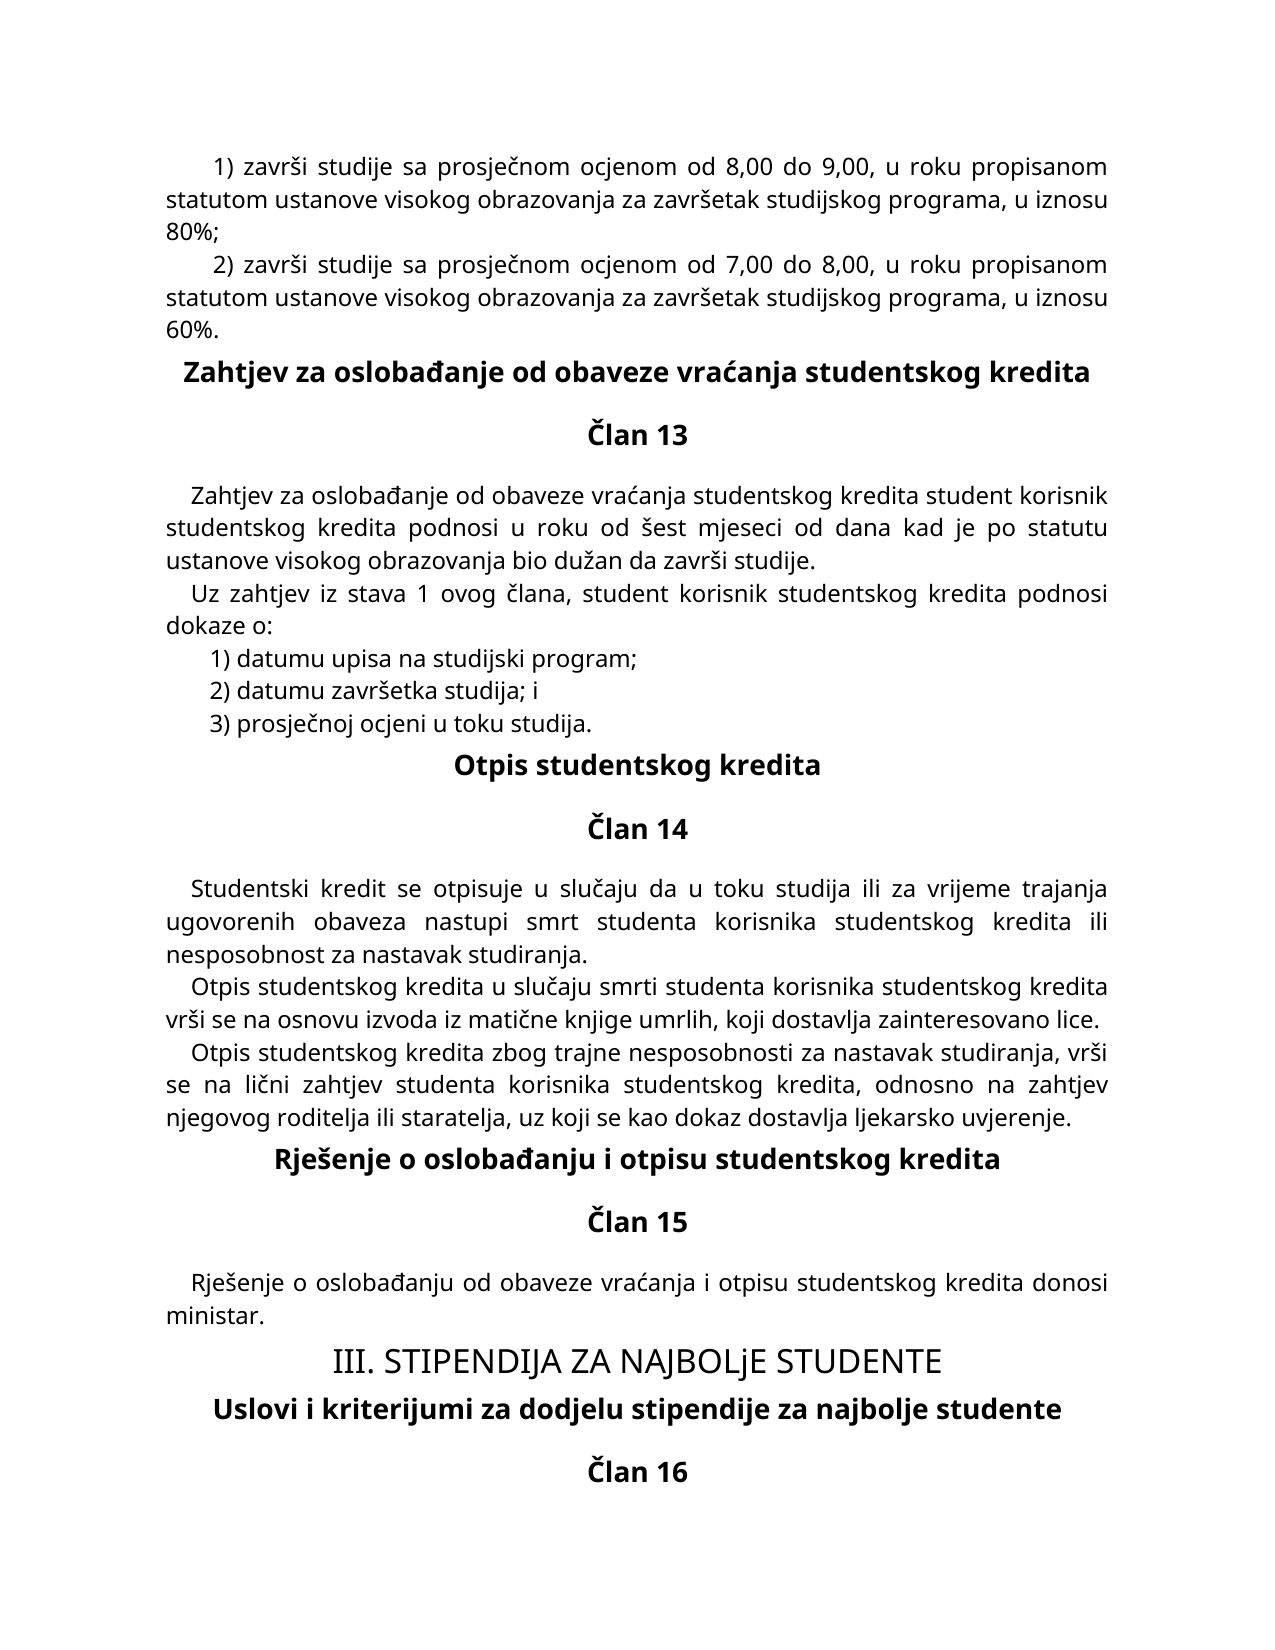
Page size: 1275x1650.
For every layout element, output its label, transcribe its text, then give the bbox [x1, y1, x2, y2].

text 1) datumu upisa na studijski program; [166, 642, 1109, 674]
text Uz zahtjev iz stava 1 ovog člana, student korisnik studentskog kredita podnosi dokaze o: [166, 576, 1109, 642]
text Rješenje o oslobađanju i otpisu studentskog kredita [150, 1139, 1125, 1178]
text III. STIPENDIJA ZA NAJBOLjE STUDENTE [150, 1337, 1125, 1383]
text Zahtjev za oslobađanje od obaveze vraćanja studentskog kredita [150, 352, 1125, 390]
text Član 14 [150, 809, 1125, 847]
text 2) datumu završetka studija; i [166, 674, 1109, 707]
text Otpis studentskog kredita zbog trajne nesposobnosti za nastavak studiranja, vrši se na lični zahtjev studenta korisnika studentskog kredita, odnosno na zahtjev njegovog roditelja ili staratelja, uz koji se kao dokaz dostavlja ljekarsko uvjerenje. [166, 1035, 1109, 1133]
text 2) završi studije sa prosječnom ocjenom od 7,00 do 8,00, u roku propisanom statutom ustanove visokog obrazovanja za završetak studijskog programa, u iznosu 60%. [166, 248, 1109, 346]
text Član 15 [150, 1203, 1125, 1241]
text Zahtjev za oslobađanje od obaveze vraćanja studentskog kredita student korisnik studentskog kredita podnosi u roku od šest mjeseci od dana kad je po statutu ustanove visokog obrazovanja bio dužan da završi studije. [166, 478, 1109, 576]
text Član 13 [150, 415, 1125, 453]
text Otpis studentskog kredita [150, 746, 1125, 784]
text Uslovi i kriterijumi za dodjelu stipendije za najbolje studente [150, 1389, 1125, 1427]
text Rješenje o oslobađanju od obaveze vraćanja i otpisu studentskog kredita donosi ministar. [166, 1266, 1109, 1331]
text Otpis studentskog kredita u slučaju smrti studenta korisnika studentskog kredita vrši se na osnovu izvoda iz matične knjige umrlih, koji dostavlja zainteresovano lice. [166, 970, 1109, 1035]
text Član 16 [150, 1452, 1125, 1491]
text 3) prosječnoj ocjeni u toku studija. [166, 707, 1109, 739]
text 1) završi studije sa prosječnom ocjenom od 8,00 do 9,00, u roku propisanom statutom ustanove visokog obrazovanja za završetak studijskog programa, u iznosu 80%; [166, 150, 1109, 248]
text Studentski kredit se otpisuje u slučaju da u toku studija ili za vrijeme trajanja ugovorenih obaveza nastupi smrt studenta korisnika studentskog kredita ili nesposobnost za nastavak studiranja. [166, 872, 1109, 970]
